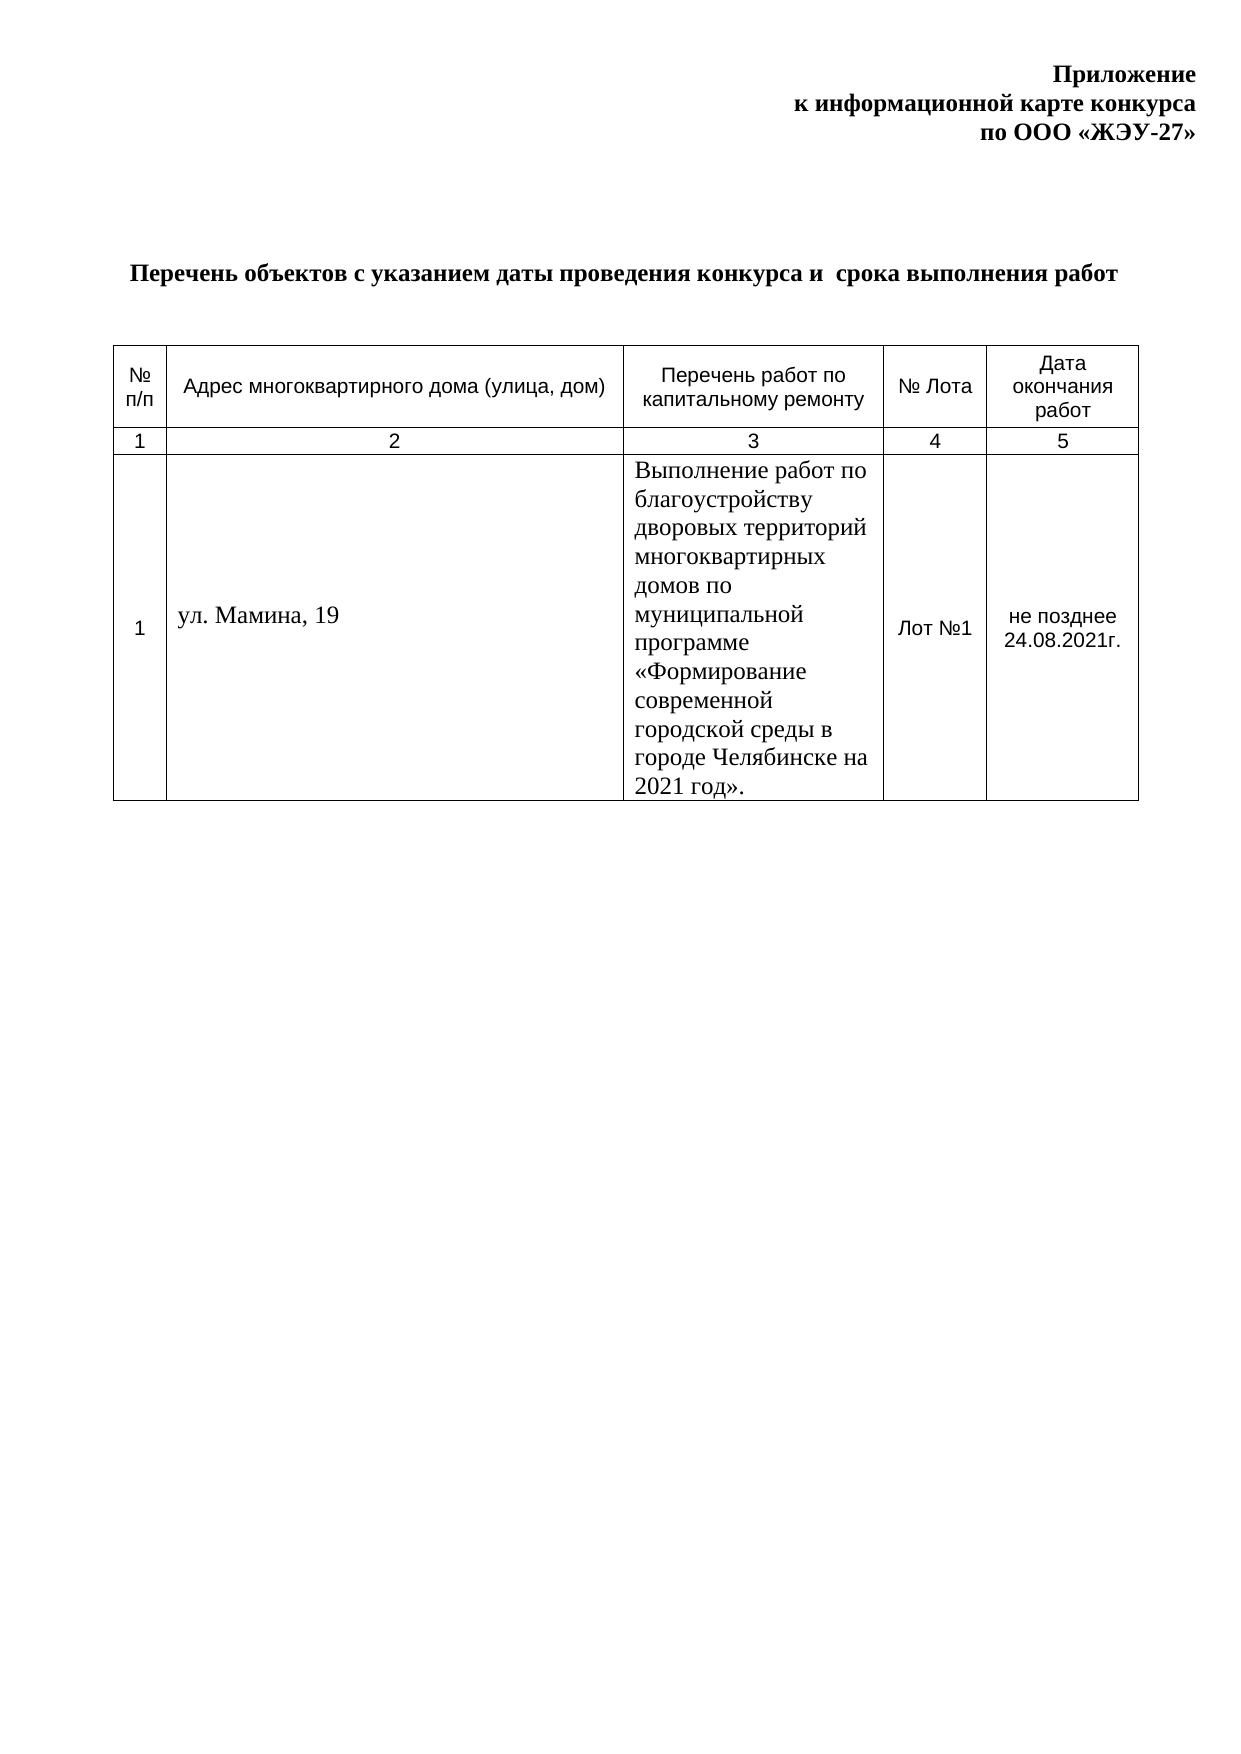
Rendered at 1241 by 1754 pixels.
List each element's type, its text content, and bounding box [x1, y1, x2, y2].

table_header Перечень работ по капитальному ремонту [624, 346, 883, 427]
table_header Адрес многоквартирного дома (улица, дом) [167, 346, 623, 427]
table_header № Лота [884, 346, 986, 427]
table_cell Выполнение работ по благоустройству дворовых территорий многоквартирных домов по муниципальной программе «Формирование современной городской среды в городе Челябинске на 2021 год». [624, 455, 883, 800]
table_cell 4 [884, 428, 986, 454]
text Перечень объектов с указанием даты проведения конкурса и срока выполнения работ [56, 257, 1192, 287]
table_cell 1 [114, 455, 166, 800]
table_cell ул. Мамина, 19 [167, 455, 623, 800]
text по ООО «ЖЭУ-27» [56, 117, 1196, 145]
table_header Дата окончания работ [987, 346, 1138, 427]
table_cell Лот №1 [884, 455, 986, 800]
table_cell 2 [167, 428, 623, 454]
table_cell 1 [114, 428, 166, 454]
text к информационной карте конкурса [56, 88, 1196, 117]
table_header № п/п [114, 346, 166, 427]
table_cell 3 [624, 428, 883, 454]
table_cell не позднее 24.08.2021г. [987, 455, 1138, 800]
text Приложение [56, 59, 1196, 88]
table_cell 5 [987, 428, 1138, 454]
